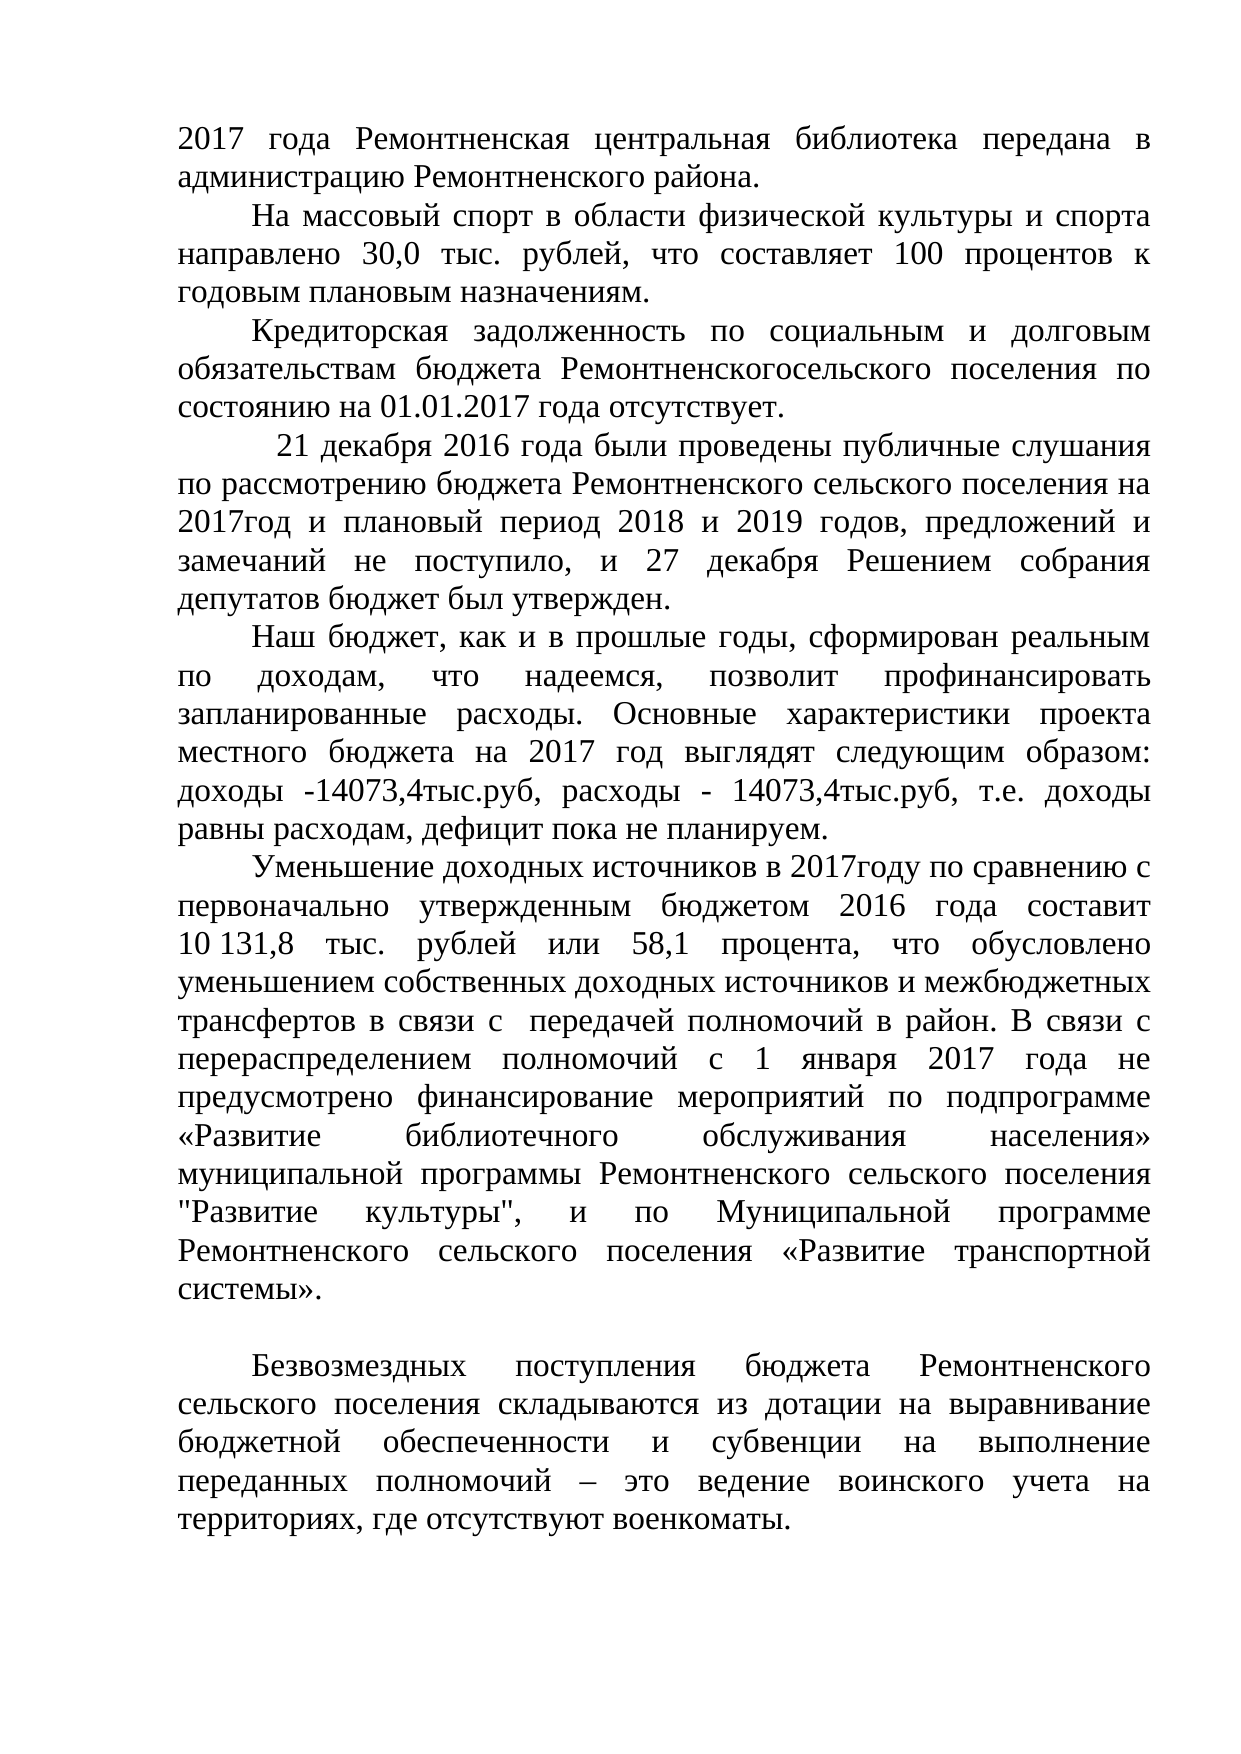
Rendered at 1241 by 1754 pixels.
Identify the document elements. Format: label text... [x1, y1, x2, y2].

text 21 декабря 2016 года были проведены публичные слушания по рассмотрению бюджета Ремонтненского сельского поселения на 2017год и плановый период 2018 и 2019 годов, предложений и замечаний не поступило, и 27 декабря Решением собрания депутатов бюджет был утвержден. [177, 425, 1152, 616]
text Кредиторская задолженность по социальным и долговым обязательствам бюджета Ремонтненскогосельского поселения по состоянию на 01.01.2017 года отсутствует. [177, 310, 1152, 425]
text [177, 118, 1152, 195]
text Наш бюджет, как и в прошлые годы, сформирован реальным по доходам, что надеемся, позволит профинансировать запланированные расходы. Основные характеристики проекта местного бюджета на 2017 год выглядят следующим образом: доходы -14073,4тыс.руб, расходы - 14073,4тыс.руб, т.е. доходы равны расходам, дефицит пока не планируем. [177, 616, 1152, 846]
text На массовый спорт в области физической культуры и спорта направлено 30,0 тыс. рублей, что составляет 100 процентов к годовым плановым назначениям. [177, 195, 1152, 310]
text Безвозмездных поступления бюджета Ремонтненского сельского поселения складываются из дотации на выравнивание бюджетной обеспеченности и субвенции на выполнение переданных полномочий – это ведение воинского учета на территориях, где отсутствуют военкоматы. [177, 1345, 1152, 1536]
text Уменьшение доходных источников в 2017году по сравнению с первоначально утвержденным бюджетом 2016 года составит 10 131,8 тыс. рублей или 58,1 процента, что обусловлено уменьшением собственных доходных источников и межбюджетных трансфертов в связи с передачей полномочий в район. В связи с перераспределением полномочий с 1 января 2017 года не предусмотрено финансирование мероприятий по подпрограмме «Развитие библиотечного обслуживания населения» муниципальной программы Ремонтненского сельского поселения "Развитие культуры", и по Муниципальной программе Ремонтненского сельского поселения «Развитие транспортной системы». [177, 846, 1152, 1306]
